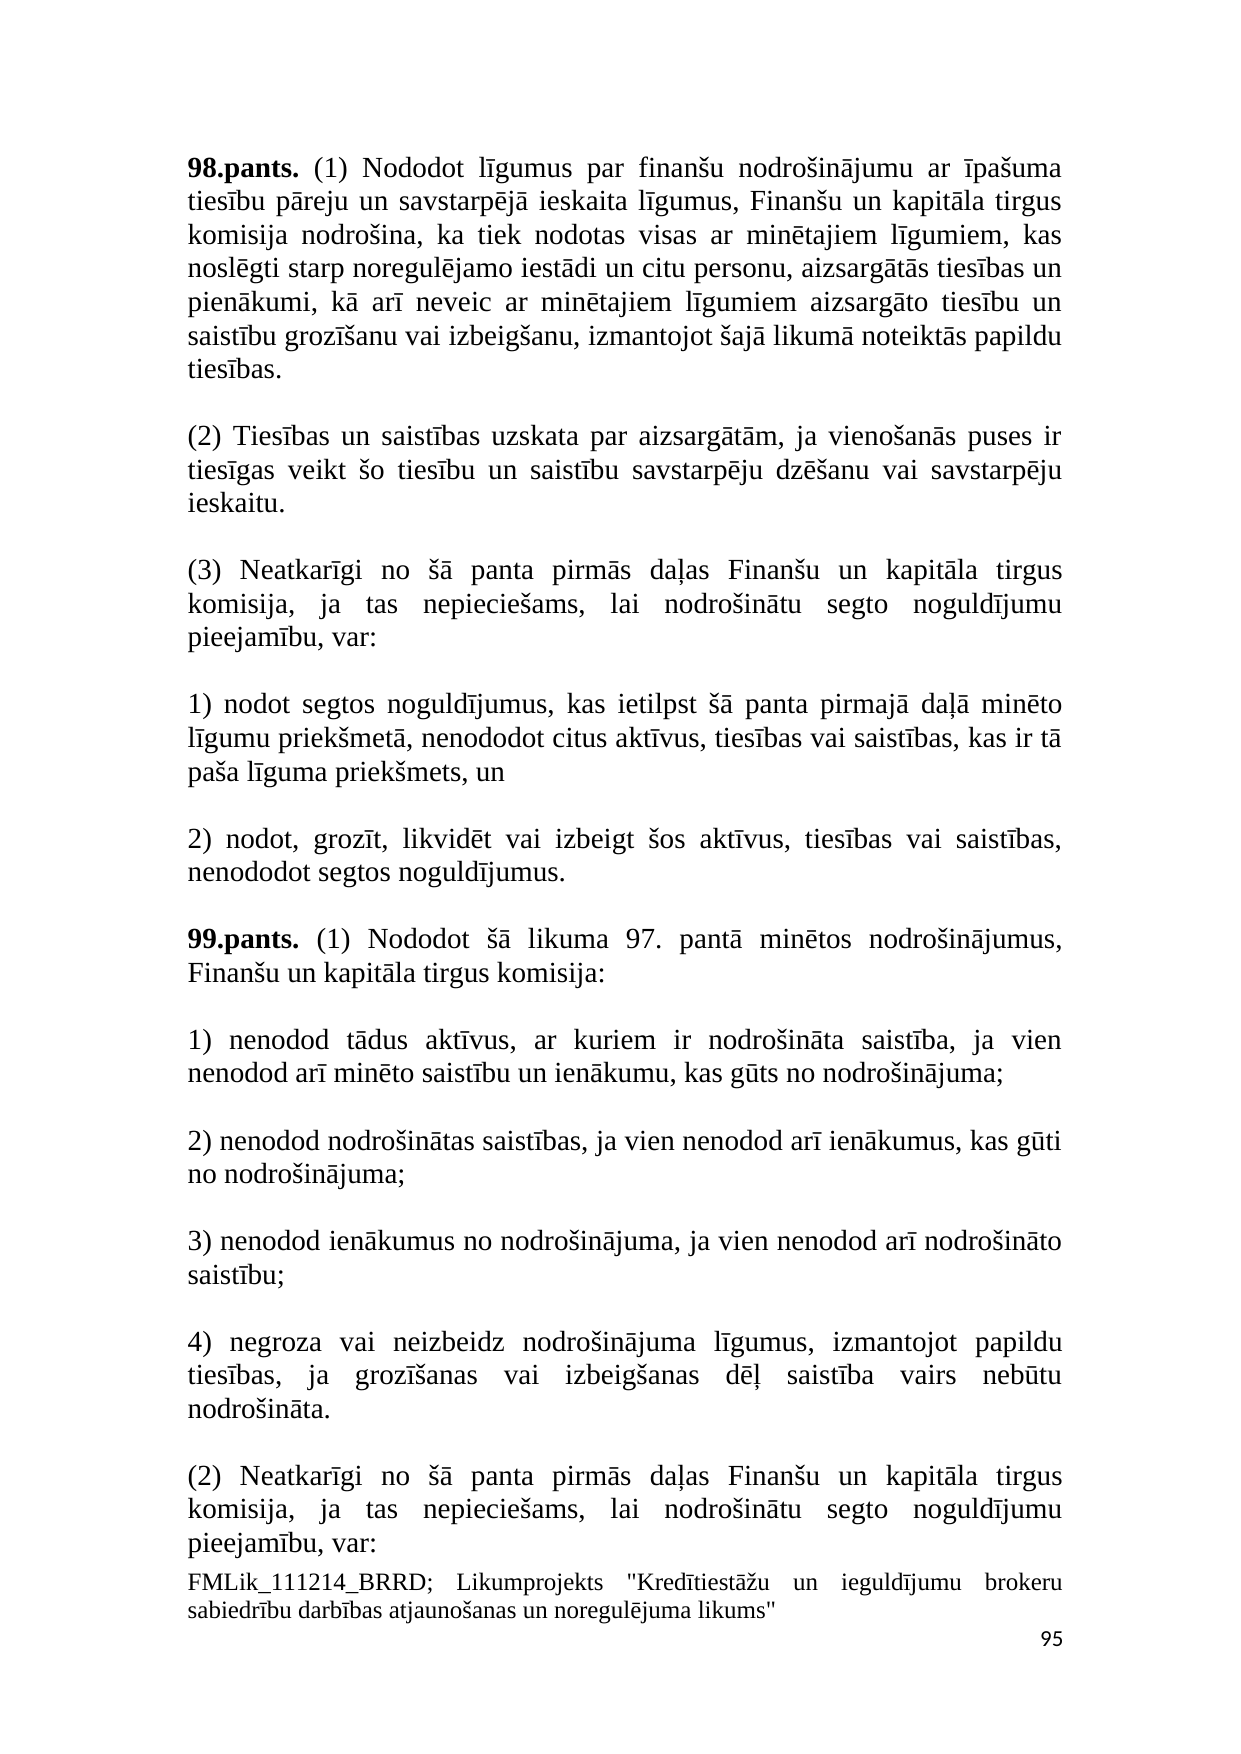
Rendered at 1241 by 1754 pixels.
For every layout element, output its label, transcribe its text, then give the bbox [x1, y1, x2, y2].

text 4) negroza vai neizbeidz nodrošinājuma līgumus, izmantojot papildu tiesības, ja grozīšanas vai izbeigšanas dēļ saistība vairs nebūtu nodrošināta. [187, 1324, 1063, 1424]
text 1) nenodod tādus aktīvus, ar kuriem ir nodrošināta saistība, ja vien nenodod arī minēto saistību un ienākumu, kas gūts no nodrošinājuma; [187, 1022, 1063, 1089]
text 1) nodot segtos noguldījumus, kas ietilpst šā panta pirmajā daļā minēto līgumu priekšmetā, nenododot citus aktīvus, tiesības vai saistības, kas ir tā paša līguma priekšmets, un [187, 687, 1063, 787]
text 2) nenodod nodrošinātas saistības, ja vien nenodod arī ienākumus, kas gūti no nodrošinājuma; [187, 1123, 1063, 1190]
text (3) Neatkarīgi no šā panta pirmās daļas Finanšu un kapitāla tirgus komisija, ja tas nepieciešams, lai nodrošinātu segto noguldījumu pieejamību, var: [187, 552, 1063, 653]
text (2) Neatkarīgi no šā panta pirmās daļas Finanšu un kapitāla tirgus komisija, ja tas nepieciešams, lai nodrošinātu segto noguldījumu pieejamību, var: [187, 1458, 1063, 1559]
text 98.pants. (1) Nododot līgumus par finanšu nodrošinājumu ar īpašuma tiesību pāreju un savstarpējā ieskaita līgumus, Finanšu un kapitāla tirgus komisija nodrošina, ka tiek nodotas visas ar minētajiem līgumiem, kas noslēgti starp noregulējamo iestādi un citu personu, aizsargātās tiesības un pienākumi, kā arī neveic ar minētajiem līgumiem aizsargāto tiesību un saistību grozīšanu vai izbeigšanu, izmantojot šajā likumā noteiktās papildu tiesības. [187, 150, 1063, 385]
text 3) nenodod ienākumus no nodrošinājuma, ja vien nenodod arī nodrošināto saistību; [187, 1223, 1063, 1290]
list (2) Tiesības un saistības uzskata par aizsargātām, ja vienošanās puses ir tiesīgas veikt šo tiesību un saistību savstarpēju dzēšanu vai savstarpēju ieskaitu. [187, 418, 1063, 519]
text 99.pants. (1) Nododot šā likuma 97. pantā minētos nodrošinājumus, Finanšu un kapitāla tirgus komisija: [187, 921, 1063, 988]
text 2) nodot, grozīt, likvidēt vai izbeigt šos aktīvus, tiesības vai saistības, nenododot segtos noguldījumus. [187, 821, 1063, 888]
